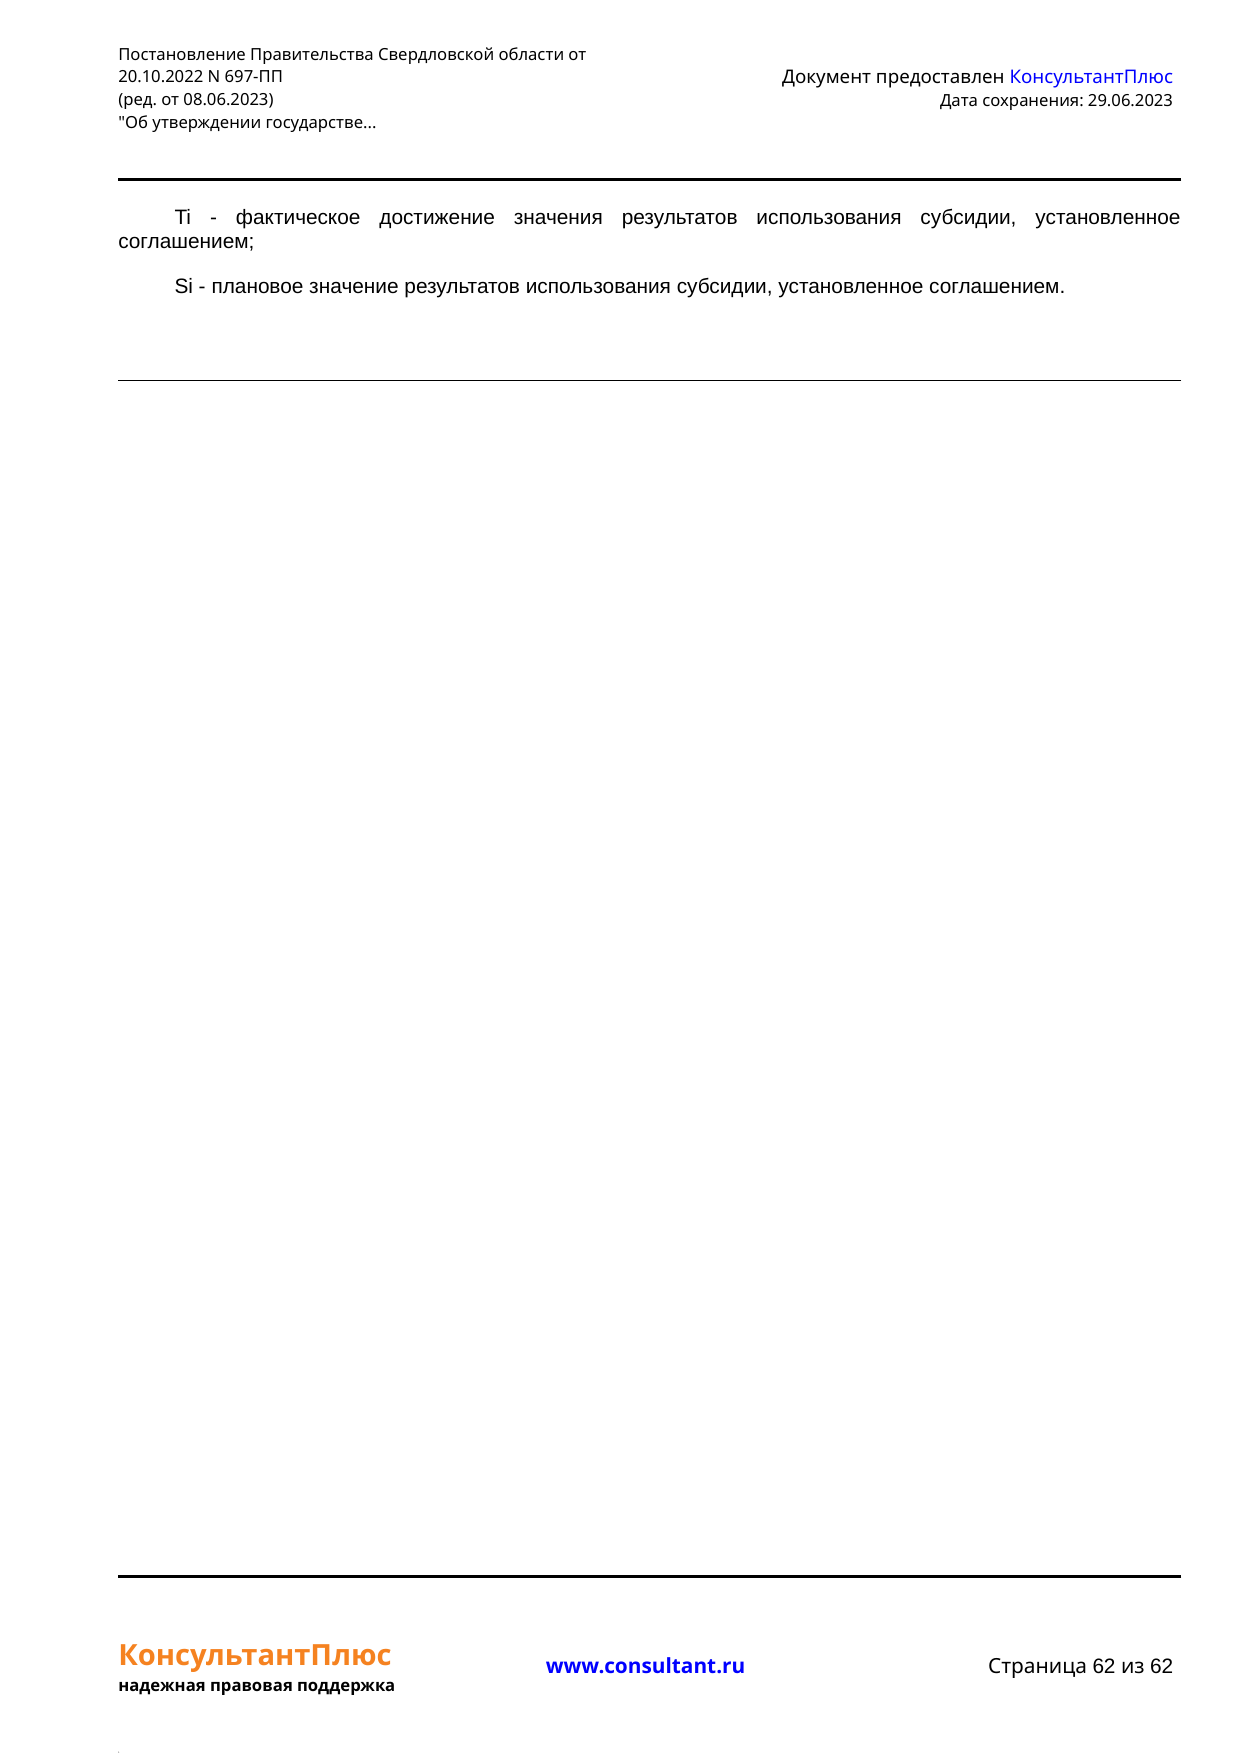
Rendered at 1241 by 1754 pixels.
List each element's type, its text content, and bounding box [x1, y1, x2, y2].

text Si - плановое значение результатов использования субсидии, установленное соглашением. [118, 273, 1181, 297]
text Ti - фактическое достижение значения результатов использования субсидии, установленное соглашением; [118, 205, 1181, 253]
